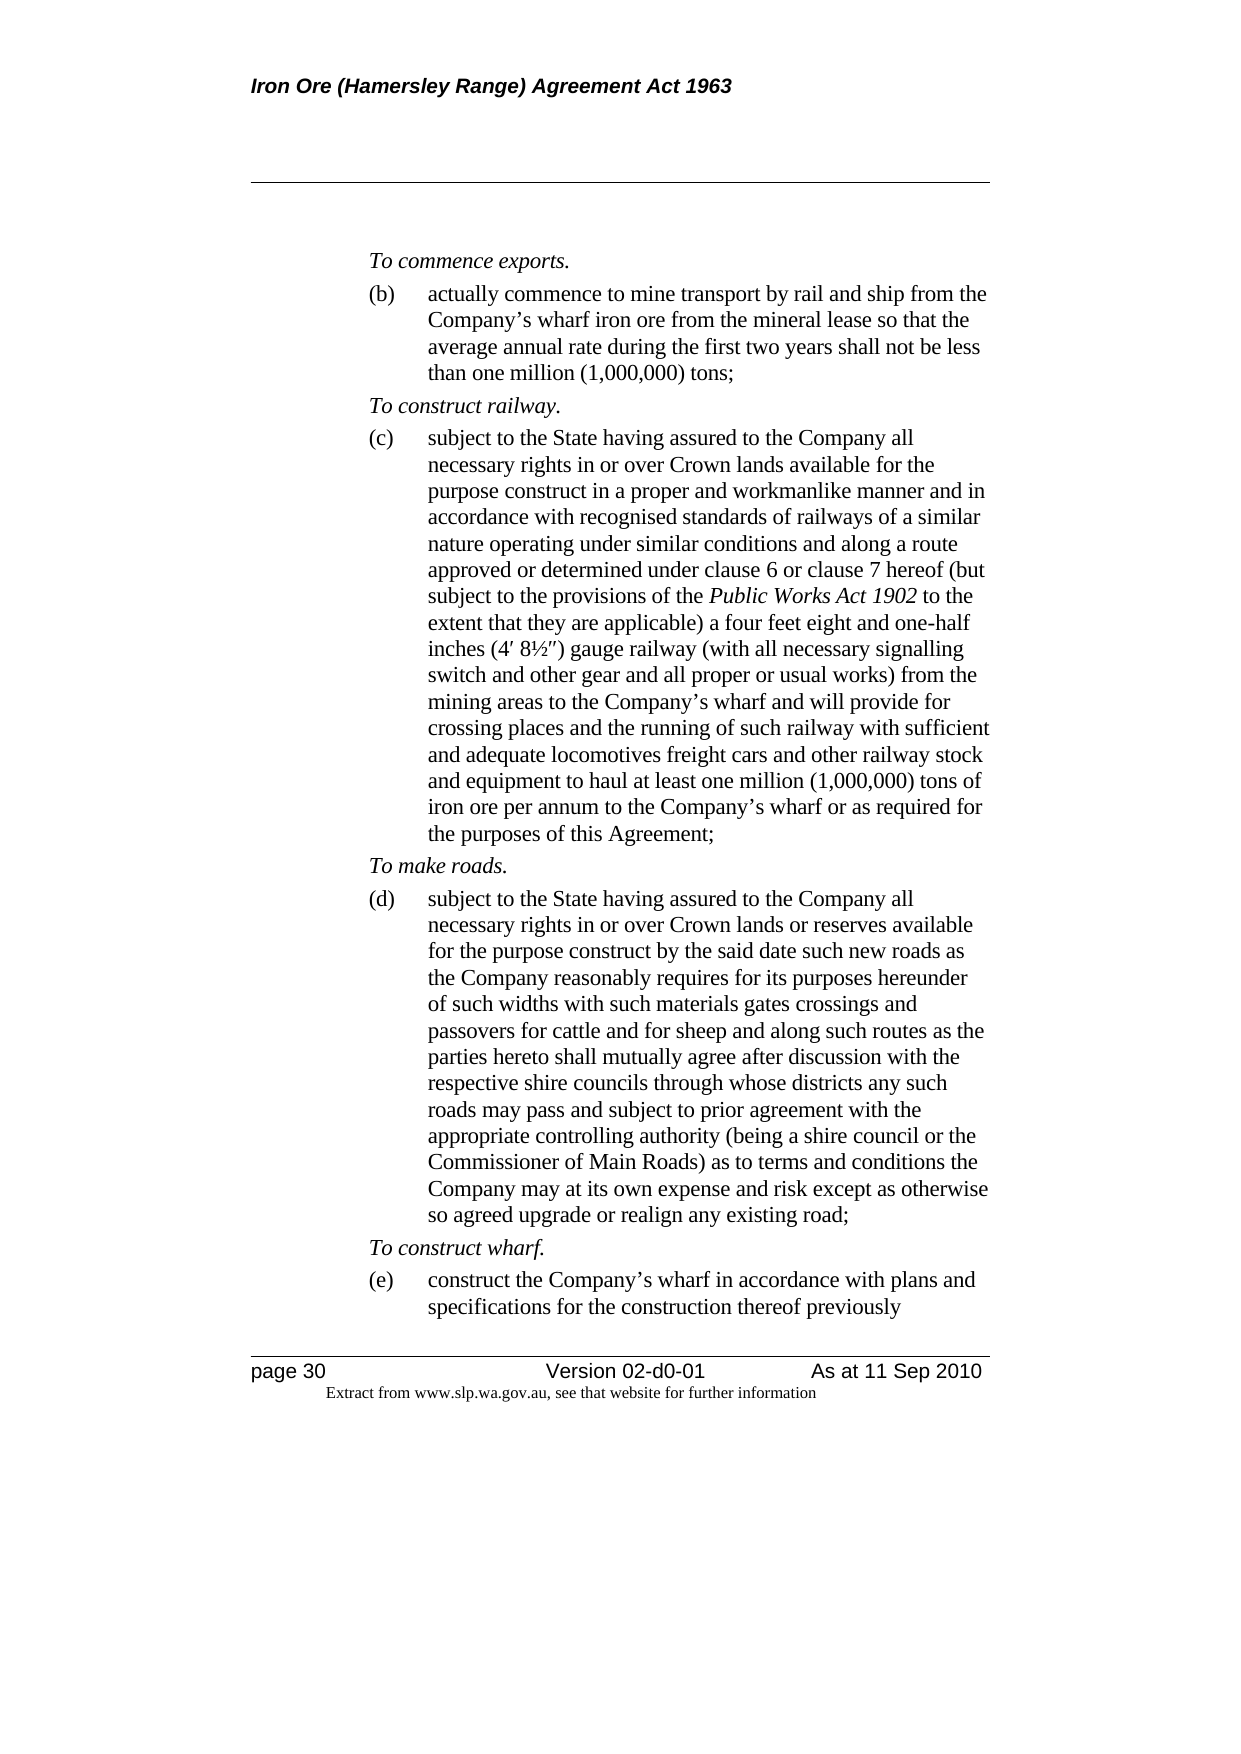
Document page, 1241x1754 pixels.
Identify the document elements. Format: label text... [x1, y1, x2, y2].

text To make roads. [251, 852, 990, 879]
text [251, 1266, 990, 1319]
text To commence exports. [251, 247, 990, 274]
text To construct wharf. [251, 1234, 990, 1260]
text (d) subject to the State having assured to the Company all necessary rights in or over Crown lands or reserves available for the purpose construct by the said date such new roads as the Company reasonably requires for its purposes hereunder of such widths with such materials gates crossings and passovers for cattle and for sheep and along such routes as the parties hereto shall mutually agree after discussion with the respective shire councils through whose districts any such roads may pass and subject to prior agreement with the appropriate controlling authority (being a shire council or the Commissioner of Main Roads) as to terms and conditions the Company may at its own expense and risk except as otherwise so agreed upgrade or realign any existing road; [251, 885, 990, 1227]
text (c) subject to the State having assured to the Company all necessary rights in or over Crown lands available for the purpose construct in a proper and workmanlike manner and in accordance with recognised standards of railways of a similar nature operating under similar conditions and along a route approved or determined under clause 6 or clause 7 hereof (but subject to the provisions of the Public Works Act 1902 to the extent that they are applicable) a four feet eight and one-half inches (4′ 8½″) gauge railway (with all necessary signalling switch and other gear and all proper or usual works) from the mining areas to the Company’s wharf and will provide for crossing places and the running of such railway with sufficient and adequate locomotives freight cars and other railway stock and equipment to haul at least one million (1,000,000) tons of iron ore per annum to the Company’s wharf or as required for the purposes of this Agreement; [251, 424, 990, 846]
text (b) actually commence to mine transport by rail and ship from the Company’s wharf iron ore from the mineral lease so that the average annual rate during the first two years shall not be less than one million (1,000,000) tons; [251, 280, 990, 386]
text To construct railway. [251, 392, 990, 418]
